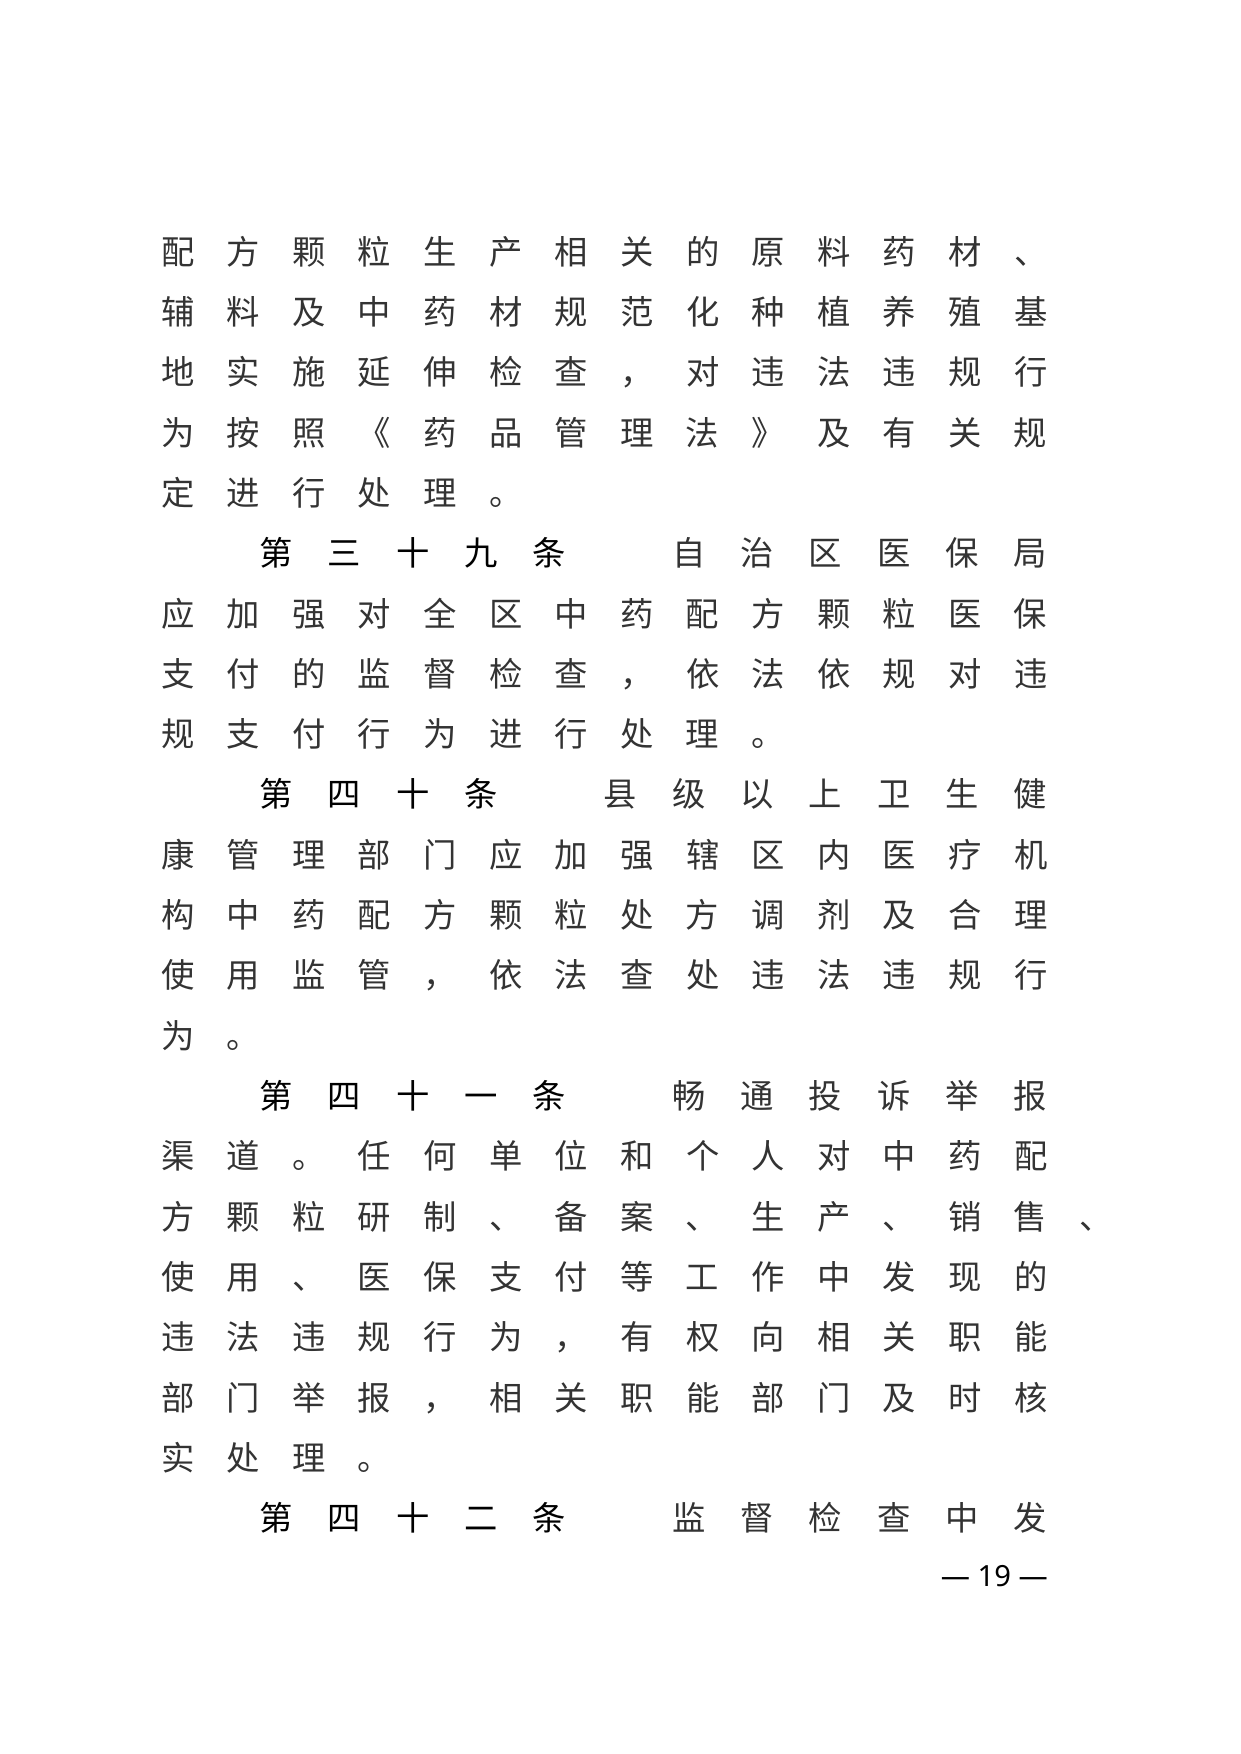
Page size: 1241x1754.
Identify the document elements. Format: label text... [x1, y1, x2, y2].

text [161, 1486, 1079, 1546]
text 第四十条 县级以上卫生健康管理部门应加强辖区内医疗机构中药配方颗粒处方调剂及合理使用监管，依法查处违法违规行为。 [161, 762, 1079, 1064]
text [161, 219, 1079, 521]
text 第三十九条 自治区医保局应加强对全区中药配方颗粒医保支付的监督检查，依法依规对违规支付行为进行处理。 [161, 521, 1079, 762]
text 第四十一条 畅通投诉举报渠道。任何单位和个人对中药配方颗粒研制、备案、生产、销售、使用、医保支付等工作中发现的违法违规行为，有权向相关职能部门举报，相关职能部门及时核实处理。 [161, 1064, 1079, 1486]
